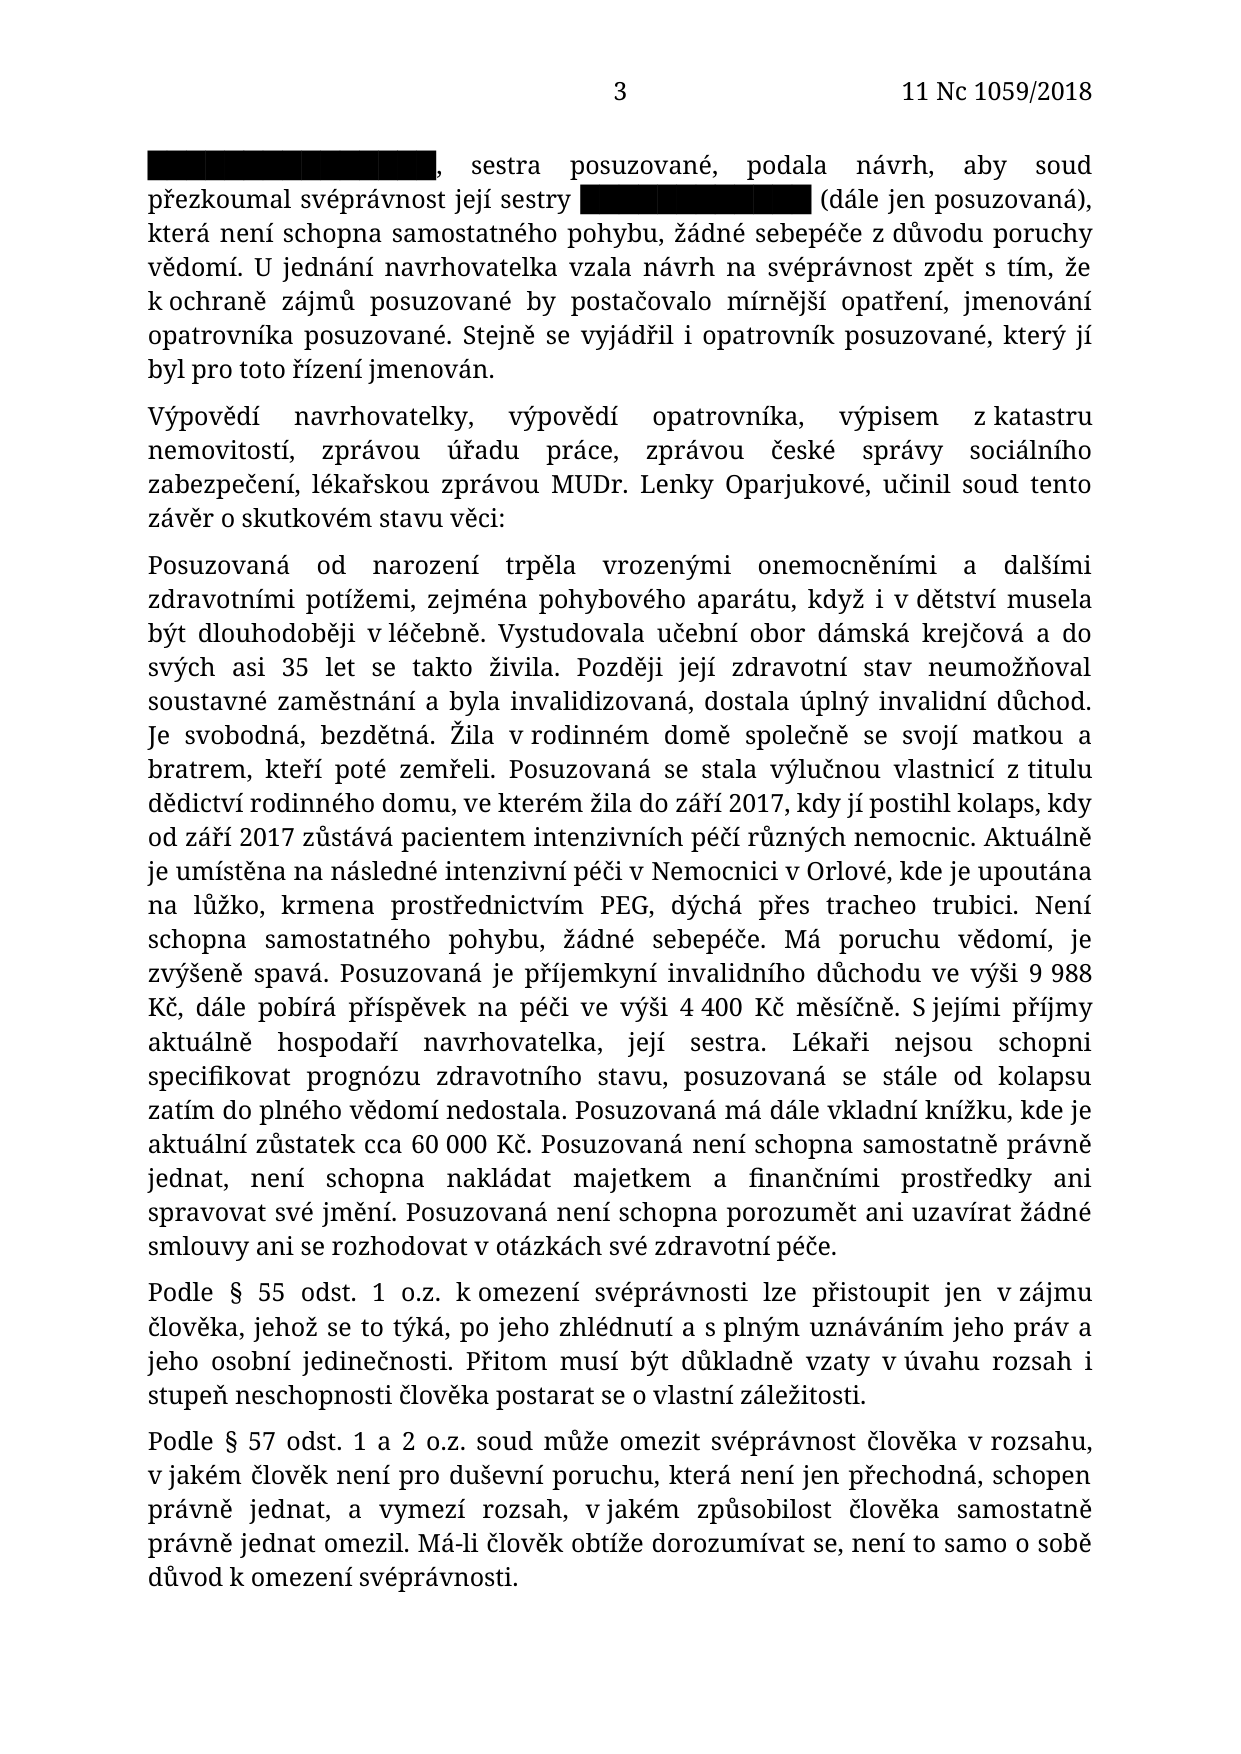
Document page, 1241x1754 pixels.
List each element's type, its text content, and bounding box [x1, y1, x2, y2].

text ███████████████, sestra posuzované, podala návrh, aby soud přezkoumal svéprávnost její sestry ████████████ (dále jen posuzovaná), která není schopna samostatného pohybu, žádné sebepéče z důvodu poruchy vědomí. U jednání navrhovatelka vzala návrh na svéprávnost zpět s tím, že k ochraně zájmů posuzované by postačovalo mírnější opatření, jmenování opatrovníka posuzované. Stejně se vyjádřil i opatrovník posuzované, který jí byl pro toto řízení jmenován. [148, 148, 1093, 386]
text Podle § 55 odst. 1 o.z. k omezení svéprávnosti lze přistoupit jen v zájmu člověka, jehož se to týká, po jeho zhlédnutí a s plným uznáváním jeho práv a jeho osobní jedinečnosti. Přitom musí být důkladně vzaty v úvahu rozsah i stupeň neschopnosti člověka postarat se o vlastní záležitosti. [148, 1275, 1093, 1411]
text Posuzovaná od narození trpěla vrozenými onemocněními a dalšími zdravotními potížemi, zejména pohybového aparátu, když i v dětství musela být dlouhodoběji v léčebně. Vystudovala učební obor dámská krejčová a do svých asi 35 let se takto živila. Později její zdravotní stav neumožňoval soustavné zaměstnání a byla invalidizovaná, dostala úplný invalidní důchod. Je svobodná, bezdětná. Žila v rodinném domě společně se svojí matkou a bratrem, kteří poté zemřeli. Posuzovaná se stala výlučnou vlastnicí z titulu dědictví rodinného domu, ve kterém žila do září 2017, kdy jí postihl kolaps, kdy od září 2017 zůstává pacientem intenzivních péčí různých nemocnic. Aktuálně je umístěna na následné intenzivní péči v Nemocnici v Orlové, kde je upoutána na lůžko, krmena prostřednictvím PEG, dýchá přes tracheo trubici. Není schopna samostatného pohybu, žádné sebepéče. Má poruchu vědomí, je zvýšeně spavá. Posuzovaná je příjemkyní invalidního důchodu ve výši 9 988 Kč, dále pobírá příspěvek na péči ve výši 4 400 Kč měsíčně. S jejími příjmy aktuálně hospodaří navrhovatelka, její sestra. Lékaři nejsou schopni specifikovat prognózu zdravotního stavu, posuzovaná se stále od kolapsu zatím do plného vědomí nedostala. Posuzovaná má dále vkladní knížku, kde je aktuální zůstatek cca 60 000 Kč. Posuzovaná není schopna samostatně právně jednat, není schopna nakládat majetkem a finančními prostředky ani spravovat své jmění. Posuzovaná není schopna porozumět ani uzavírat žádné smlouvy ani se rozhodovat v otázkách své zdravotní péče. [148, 547, 1093, 1263]
text Výpovědí navrhovatelky, výpovědí opatrovníka, výpisem z katastru nemovitostí, zprávou úřadu práce, zprávou české správy sociálního zabezpečení, lékařskou zprávou MUDr. Lenky Oparjukové, učinil soud tento závěr o skutkovém stavu věci: [148, 398, 1093, 535]
text Podle § 57 odst. 1 a 2 o.z. soud může omezit svéprávnost člověka v rozsahu, v jakém člověk není pro duševní poruchu, která není jen přechodná, schopen právně jednat, a vymezí rozsah, v jakém způsobilost člověka samostatně právně jednat omezil. Má-li člověk obtíže dorozumívat se, není to samo o sobě důvod k omezení svéprávnosti. [148, 1424, 1093, 1594]
